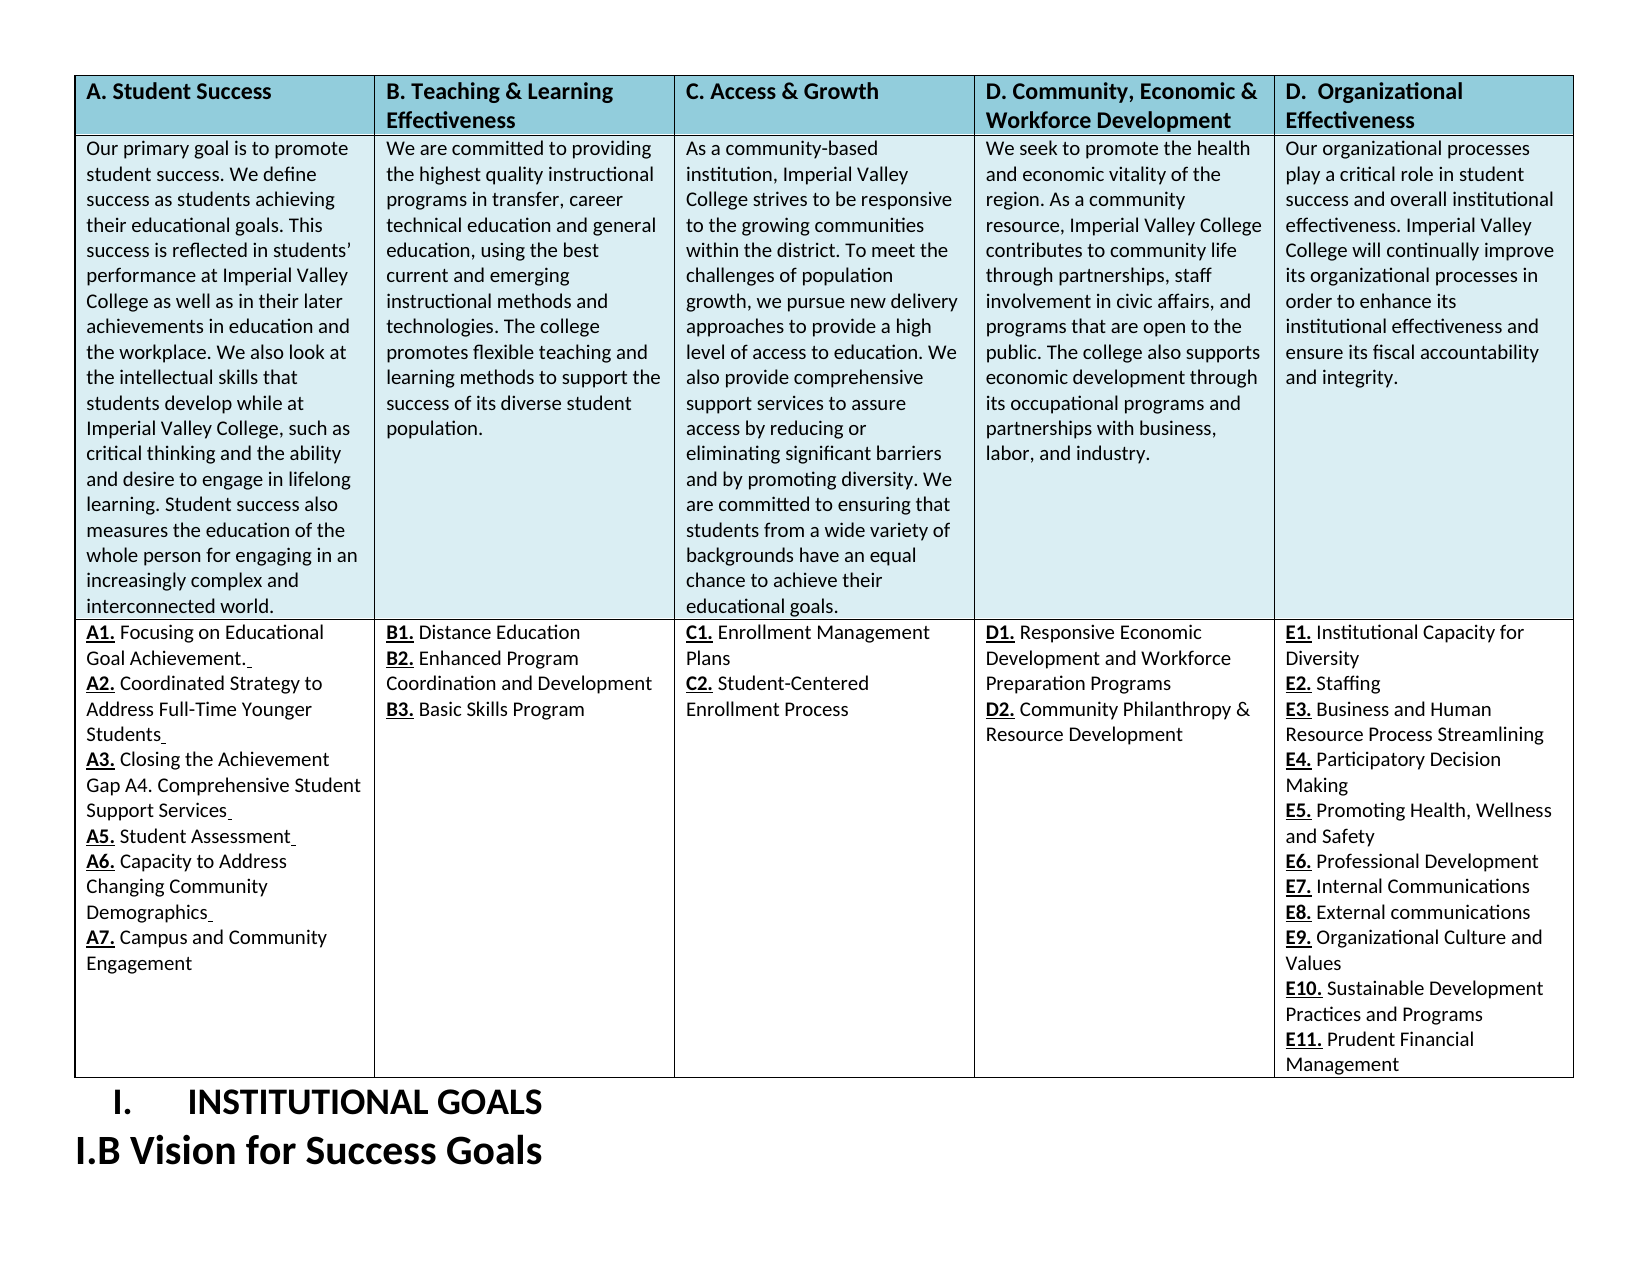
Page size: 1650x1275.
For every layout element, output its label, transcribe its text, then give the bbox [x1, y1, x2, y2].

table_cell As a community-based institution, Imperial Valley College strives to be responsive to the growing communities within the district. To meet the challenges of population growth, we pursue new delivery approaches to provide a high level of access to education. We also provide comprehensive support services to assure access by reducing or eliminating significant barriers and by promoting diversity. We are committed to ensuring that students from a wide variety of backgrounds have an equal chance to achieve their educational goals. [675, 136, 974, 618]
table_cell Our organizational processes play a critical role in student success and overall institutional effectiveness. Imperial Valley College will continually improve its organizational processes in order to enhance its institutional effectiveness and ensure its fiscal accountability and integrity. [1275, 136, 1573, 618]
table_header D. Community, Economic & Workforce Development [975, 76, 1274, 134]
table_cell Our primary goal is to promote student success. We define success as students achieving their educational goals. This success is reflected in students’ performance at Imperial Valley College as well as in their later achievements in education and the workplace. We also look at the intellectual skills that students develop while at Imperial Valley College, such as critical thinking and the ability and desire to engage in lifelong learning. Student success also measures the education of the whole person for engaging in an increasingly complex and interconnected world. [76, 136, 374, 618]
text I.B Vision for Success Goals [75, 1124, 1575, 1175]
table_header C. Access & Growth [675, 76, 974, 134]
list INSTITUTIONAL GOALS [112, 1078, 1575, 1124]
table_header A. Student Success [76, 76, 374, 134]
table_cell D1. Responsive Economic Development and Workforce Preparation Programs D2. Community Philanthropy & Resource Development [975, 620, 1274, 1077]
table_cell E1. Institutional Capacity for Diversity E2. Staffing E3. Business and Human Resource Process Streamlining E4. Participatory Decision Making E5. Promoting Health, Wellness and Safety E6. Professional Development E7. Internal Communications E8. External communications E9. Organizational Culture and Values E10. Sustainable Development Practices and Programs E11. Prudent Financial Management [1275, 620, 1573, 1077]
table_cell We are committed to providing the highest quality instructional programs in transfer, career technical education and general education, using the best current and emerging instructional methods and technologies. The college promotes flexible teaching and learning methods to support the success of its diverse student population. [375, 136, 674, 618]
table_cell C1. Enrollment Management Plans C2. Student-Centered Enrollment Process [675, 620, 974, 1077]
table_header D. Organizational Effectiveness [1275, 76, 1573, 134]
table_header B. Teaching & Learning Effectiveness [375, 76, 674, 134]
table_cell A1. Focusing on Educational Goal Achievement. A2. Coordinated Strategy to Address Full-Time Younger Students A3. Closing the Achievement Gap A4. Comprehensive Student Support Services A5. Student Assessment A6. Capacity to Address Changing Community Demographics A7. Campus and Community Engagement [76, 620, 374, 1077]
table_cell B1. Distance Education B2. Enhanced Program Coordination and Development B3. Basic Skills Program [375, 620, 674, 1077]
table_cell We seek to promote the health and economic vitality of the region. As a community resource, Imperial Valley College contributes to community life through partnerships, staff involvement in civic affairs, and programs that are open to the public. The college also supports economic development through its occupational programs and partnerships with business, labor, and industry. [975, 136, 1274, 618]
